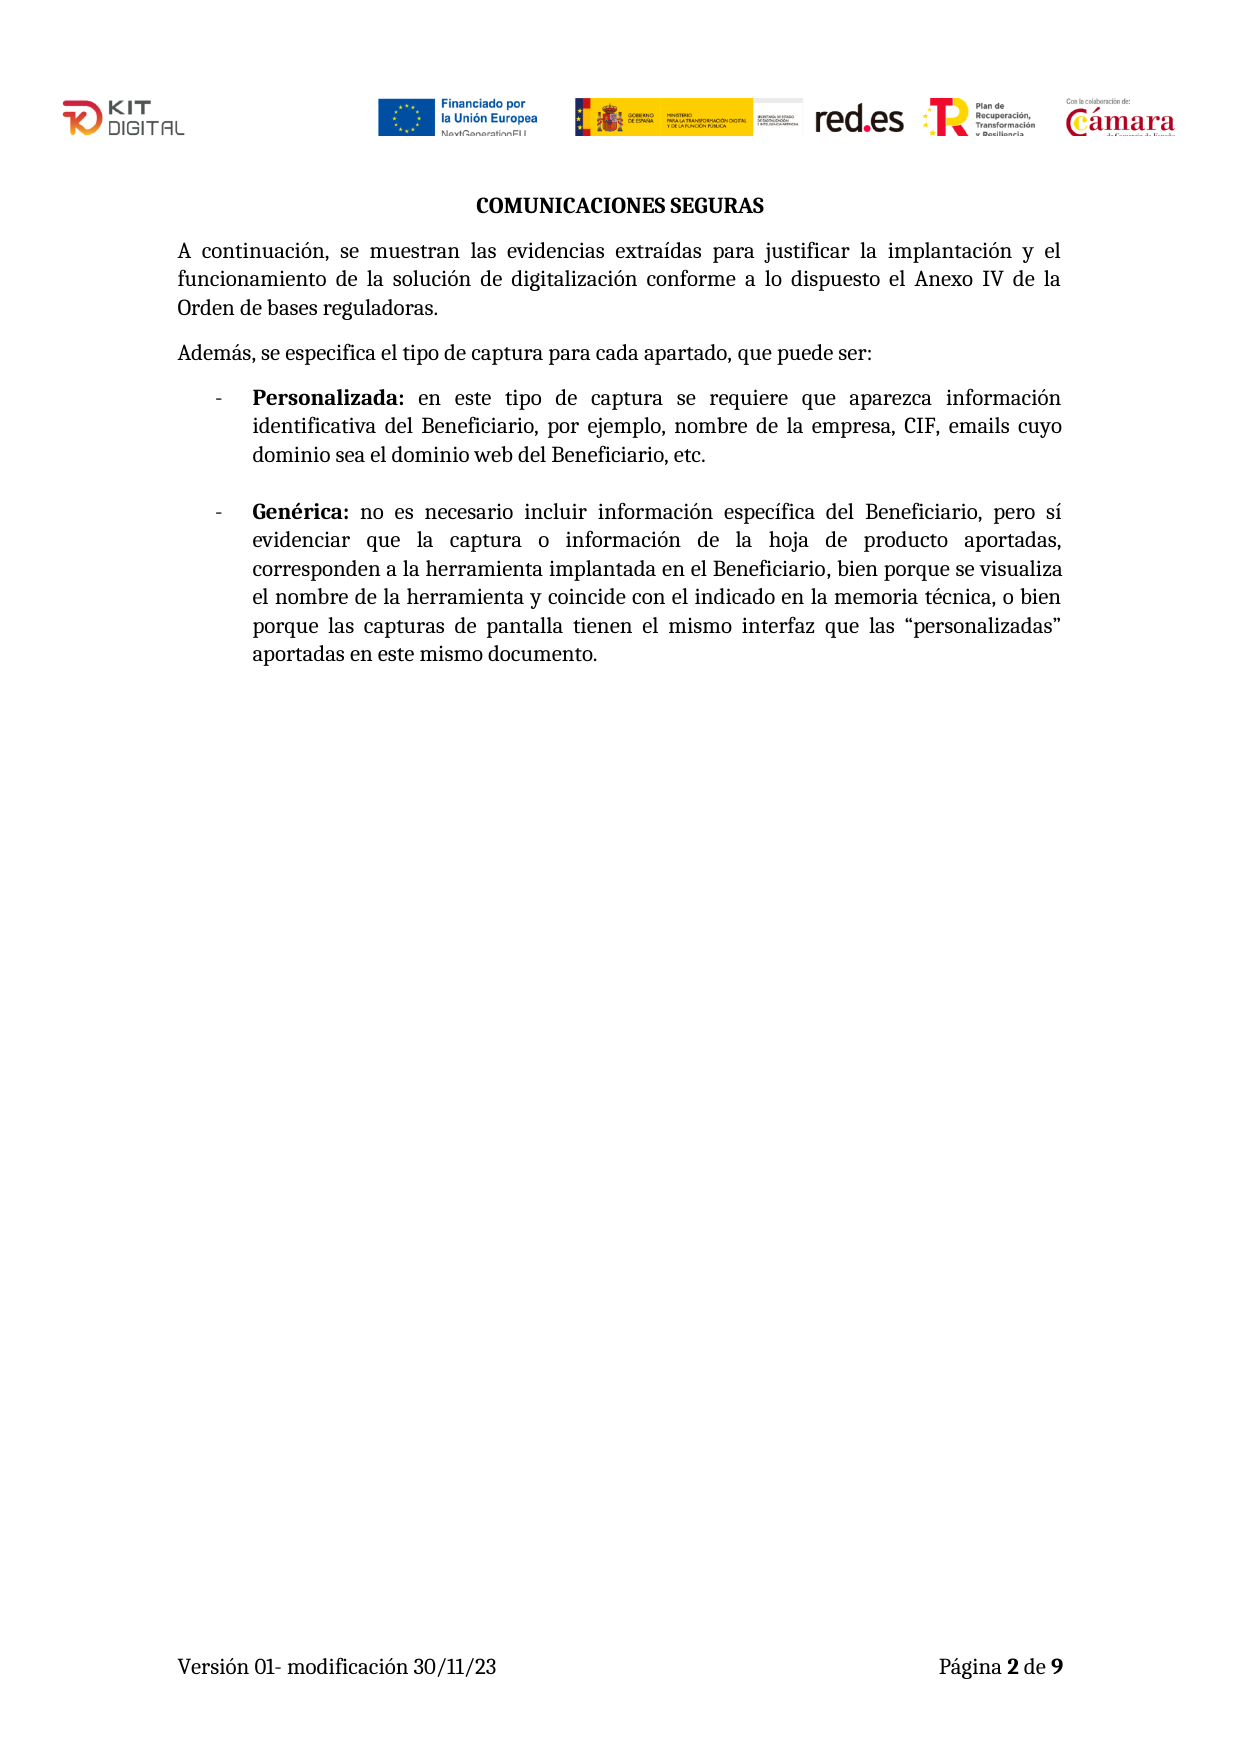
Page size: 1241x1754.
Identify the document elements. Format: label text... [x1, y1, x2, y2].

text COMUNICACIONES SEGURAS [177, 193, 1063, 219]
picture [54, 98, 1182, 136]
list Genérica: no es necesario incluir información específica del Beneficiario, pero sí evidenciar que la captura o información de la hoja de producto aportadas, corresponden a la herramienta implantada en el Beneficiario, bien porque se visualiza el nombre de la herramienta y coincide con el indicado en la memoria técnica, o bien porque las capturas de pantalla tienen el mismo interfaz que las “personalizadas” aportadas en este mismo documento. [215, 499, 1063, 667]
text A continuación, se muestran las evidencias extraídas para justificar la implantación y el funcionamiento de la solución de digitalización conforme a lo dispuesto el Anexo IV de la Orden de bases reguladoras. [177, 238, 1063, 321]
list Personalizada: en este tipo de captura se requiere que aparezca información identificativa del Beneficiario, por ejemplo, nombre de la empresa, CIF, emails cuyo dominio sea el dominio web del Beneficiario, etc. [215, 385, 1063, 468]
text Además, se especifica el tipo de captura para cada apartado, que puede ser: [177, 340, 1063, 366]
